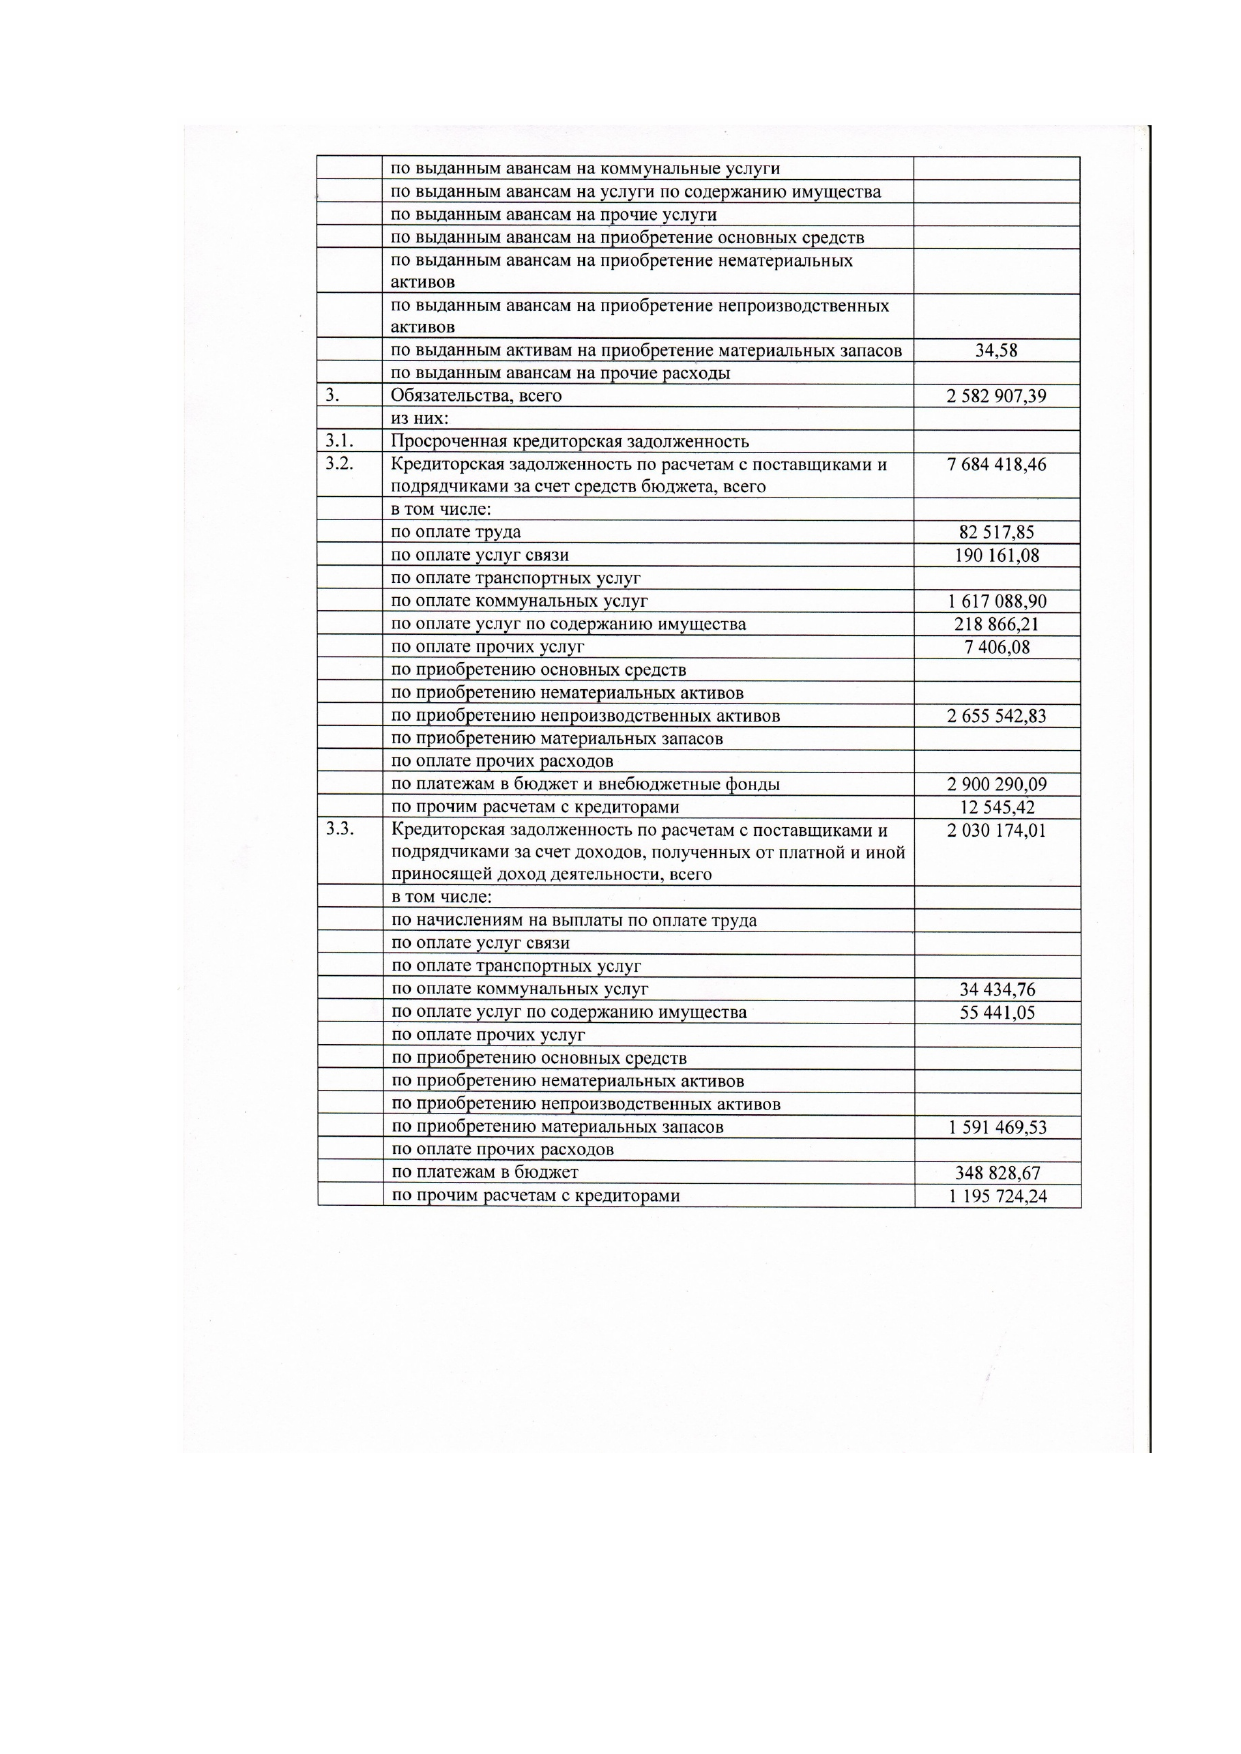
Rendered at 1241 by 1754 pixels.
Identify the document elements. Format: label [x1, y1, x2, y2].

picture [177, 118, 1152, 1453]
